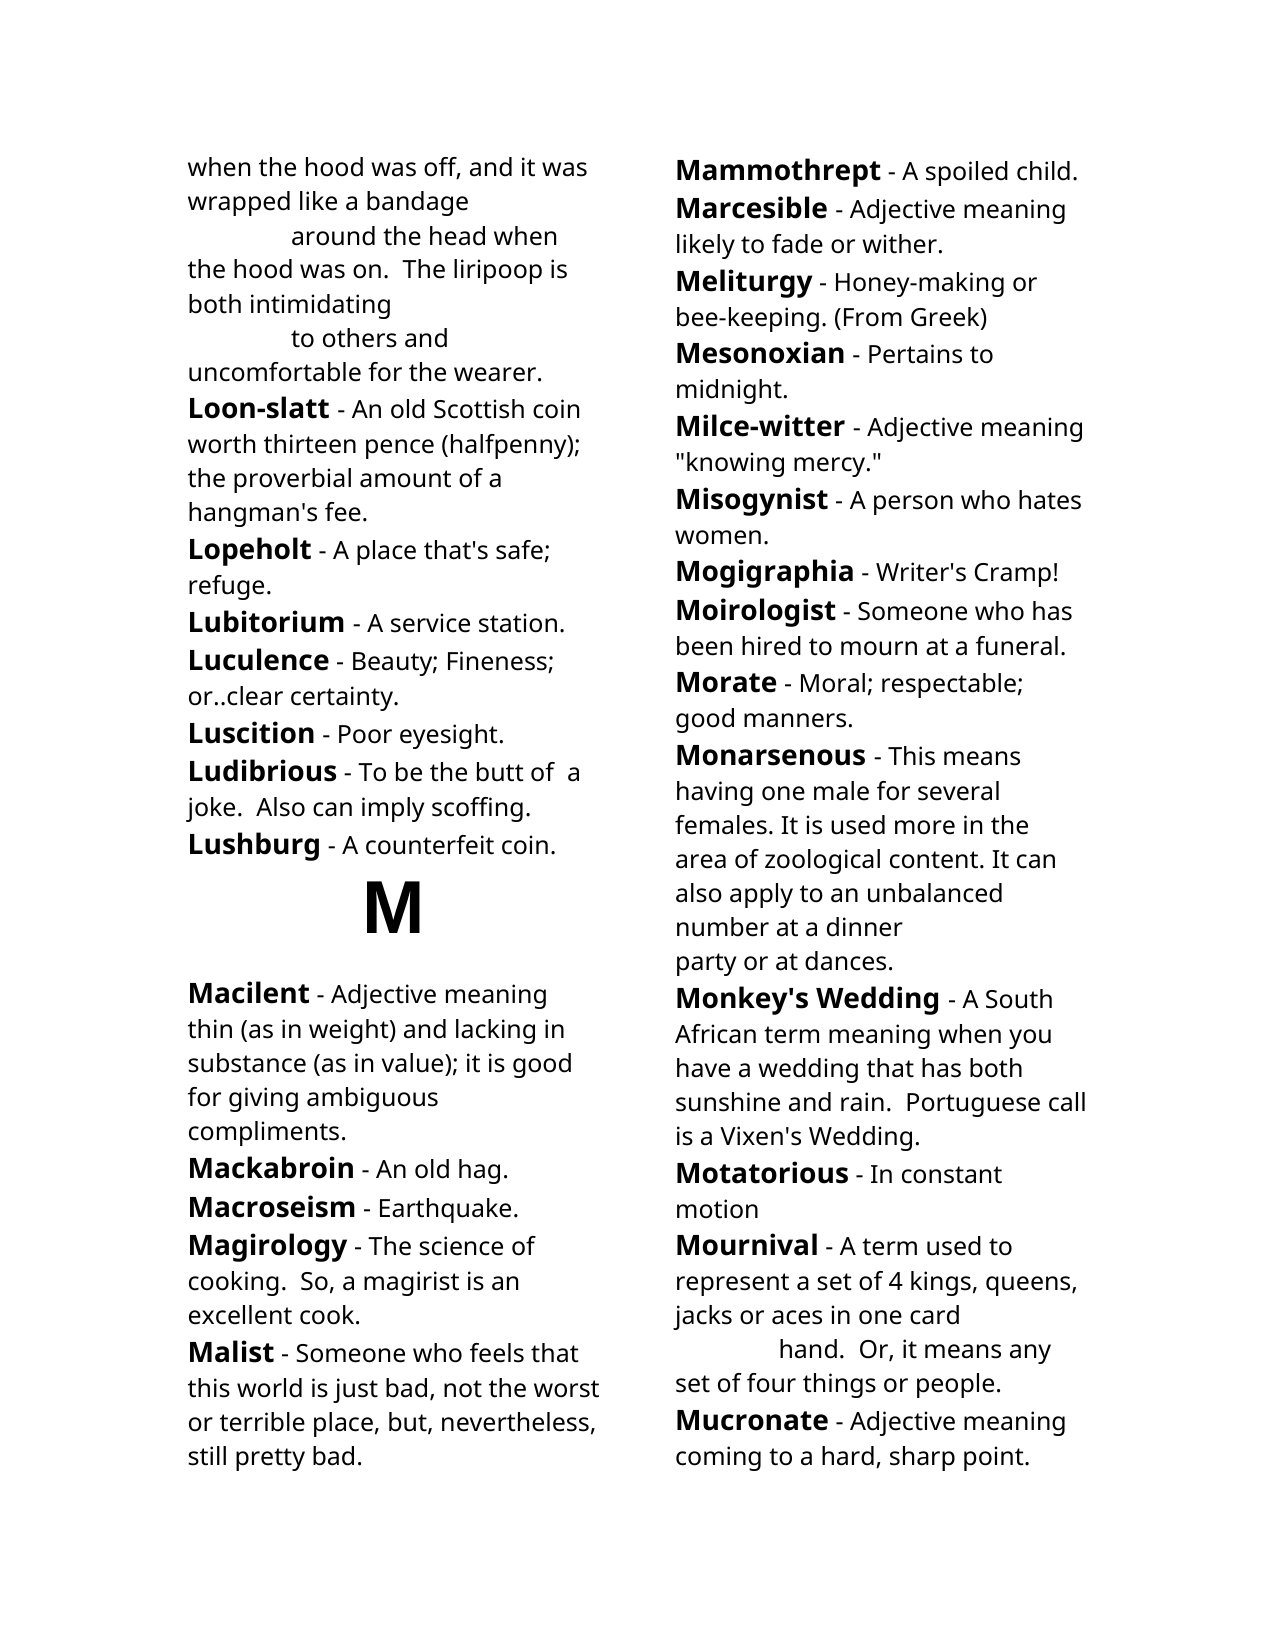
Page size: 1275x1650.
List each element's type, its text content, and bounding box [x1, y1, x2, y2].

text Magirology - The science of cooking. So, a magirist is an excellent cook. [187, 1225, 600, 1332]
text Monarsenous - This means having one male for several females. It is used more in the area of zoological content. It can also apply to an unbalanced number at a dinner party or at dances. [675, 735, 1087, 978]
text Lushburg - A counterfeit coin. [187, 824, 600, 863]
text Luscition - Poor eyesight. [187, 713, 600, 751]
text Lubitorium - A service station. [187, 602, 600, 640]
text Misogynist - A person who hates women. [675, 479, 1087, 551]
text Macilent - Adjective meaning thin (as in weight) and lacking in substance (as in value); it is good for giving ambiguous compliments. [187, 973, 600, 1148]
text Milce-witter - Adjective meaning "knowing mercy." [675, 406, 1087, 479]
text Malist - Someone who feels that this world is just bad, not the worst or terrible place, but, nevertheless, still pretty bad. [187, 1332, 600, 1473]
text Meliturgy - Honey-making or bee-keeping. (From Greek) [675, 261, 1087, 333]
text Mournival - A term used to represent a set of 4 kings, queens, jacks or aces in one card hand. Or, it means any set of four things or people. [675, 1226, 1087, 1400]
text Mucronate - Adjective meaning coming to a hard, sharp point. [675, 1400, 1087, 1473]
text Motatorious - In constant motion [675, 1153, 1087, 1225]
text Moirologist - Someone who has been hired to mourn at a funeral. [675, 590, 1087, 662]
text Mackabroin - An old hag. [187, 1148, 600, 1187]
text M [187, 863, 600, 949]
text Marcesible - Adjective meaning likely to fade or wither. [675, 188, 1087, 261]
text Morate - Moral; respectable; good manners. [675, 663, 1087, 735]
text Macroseism - Earthquake. [187, 1187, 600, 1225]
text Loon-slatt - An old Scottish coin worth thirteen pence (halfpenny); the proverbial amount of a hangman's fee. [187, 389, 600, 529]
text Luculence - Beauty; Fineness; or..clear certainty. [187, 641, 600, 713]
text Lopeholt - A place that's safe; refuge. [187, 529, 600, 602]
text Ludibrious - To be the butt of a joke. Also can imply scoffing. [187, 752, 600, 824]
text Monkey's Wedding - A South African term meaning when you have a wedding that has both sunshine and rain. Portuguese call is a Vixen's Wedding. [675, 978, 1087, 1153]
text Mogigraphia - Writer's Cramp! [675, 552, 1087, 590]
text Mesonoxian - Pertains to midnight. [675, 334, 1087, 406]
text Mammothrept - A spoiled child. [675, 150, 1087, 188]
